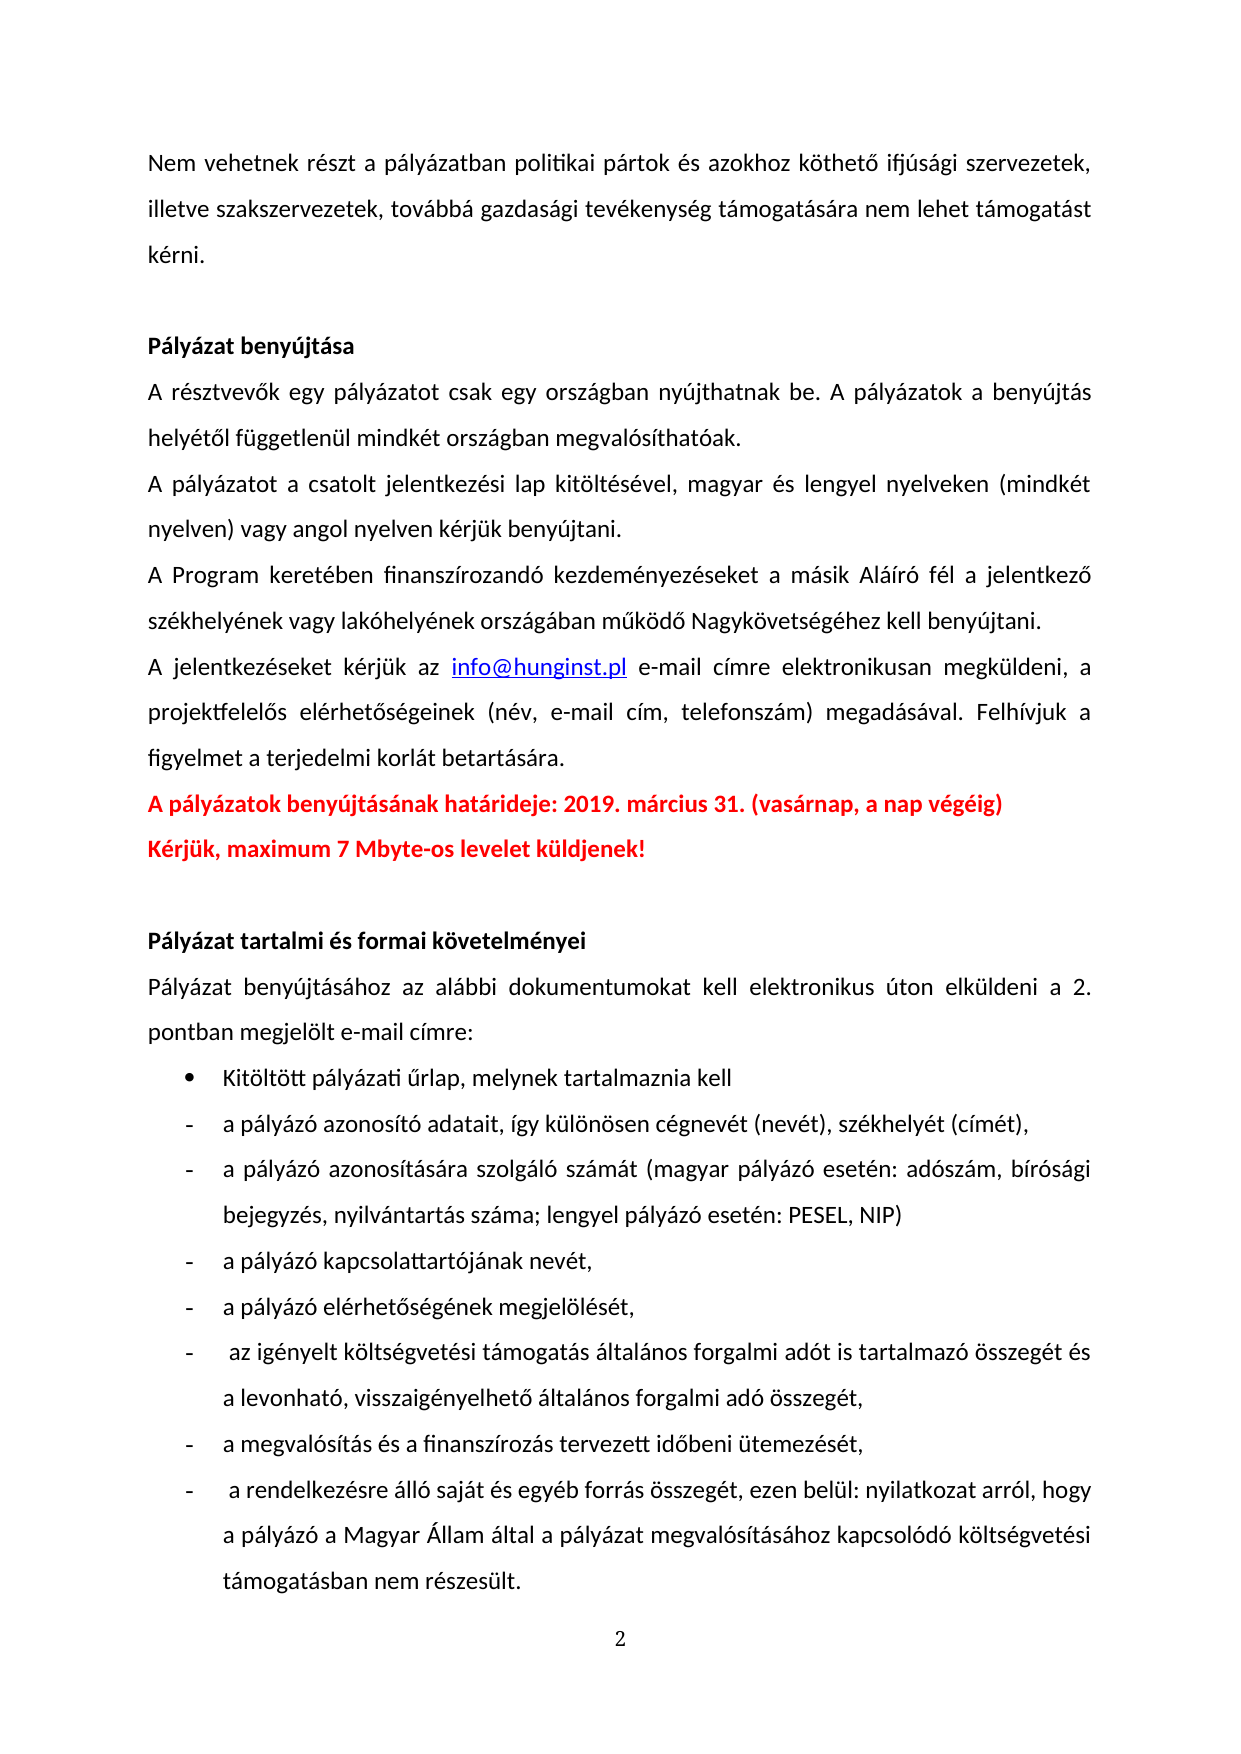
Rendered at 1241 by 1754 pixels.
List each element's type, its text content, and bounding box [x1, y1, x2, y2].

text A jelentkezéseket kérjük az info@hunginst.pl e-mail címre elektronikusan megküldeni, a projektfelelős elérhetőségeinek (név, e-mail cím, telefonszám) megadásával. Felhívjuk a figyelmet a terjedelmi korlát betartására. [148, 651, 1093, 773]
text A Program keretében finanszírozandó kezdeményezéseket a másik Aláíró fél a jelentkező székhelyének vagy lakóhelyének országában működő Nagykövetségéhez kell benyújtani. [148, 559, 1093, 635]
text Pályázat benyújtása [148, 331, 1093, 361]
list a pályázó azonosítására szolgáló számát (magyar pályázó esetén: adószám, bírósági bejegyzés, nyilvántartás száma; lengyel pályázó esetén: PESEL, NIP) [185, 1154, 1093, 1230]
text A pályázatok benyújtásának határideje: 2019. március 31. (vasárnap, a nap végéig) [148, 788, 1093, 818]
text Pályázat tartalmi és formai követelményei [148, 925, 1093, 956]
list a pályázó kapcsolattartójának nevét, [185, 1245, 1093, 1276]
text A pályázatot a csatolt jelentkezési lap kitöltésével, magyar és lengyel nyelveken (mindkét nyelven) vagy angol nyelven kérjük benyújtani. [148, 468, 1093, 544]
list a pályázó azonosító adatait, így különösen cégnevét (nevét), székhelyét (címét), [185, 1108, 1093, 1138]
text Kérjük, maximum 7 Mbyte-os levelet küldjenek! [148, 833, 1093, 864]
text Pályázat benyújtásához az alábbi dokumentumokat kell elektronikus úton elküldeni a 2. pontban megjelölt e-mail címre: [148, 971, 1093, 1047]
list a rendelkezésre álló saját és egyéb forrás összegét, ezen belül: nyilatkozat arról, hogy a pályázó a Magyar Állam által a pályázat megvalósításához kapcsolódó költségvetési támogatásban nem részesült. [185, 1474, 1093, 1596]
text Nem vehetnek részt a pályázatban politikai pártok és azokhoz köthető ifjúsági szervezetek, illetve szakszervezetek, továbbá gazdasági tevékenység támogatására nem lehet támogatást kérni. [148, 148, 1093, 269]
list a megvalósítás és a finanszírozás tervezett időbeni ütemezését, [185, 1428, 1093, 1458]
list az igényelt költségvetési támogatás általános forgalmi adót is tartalmazó összegét és a levonható, visszaigényelhető általános forgalmi adó összegét, [185, 1337, 1093, 1413]
list a pályázó elérhetőségének megjelölését, [185, 1291, 1093, 1321]
text A résztvevők egy pályázatot csak egy országban nyújthatnak be. A pályázatok a benyújtás helyétől függetlenül mindkét országban megvalósíthatóak. [148, 376, 1093, 452]
list Kitöltött pályázati űrlap, melynek tartalmaznia kell [185, 1062, 1093, 1093]
